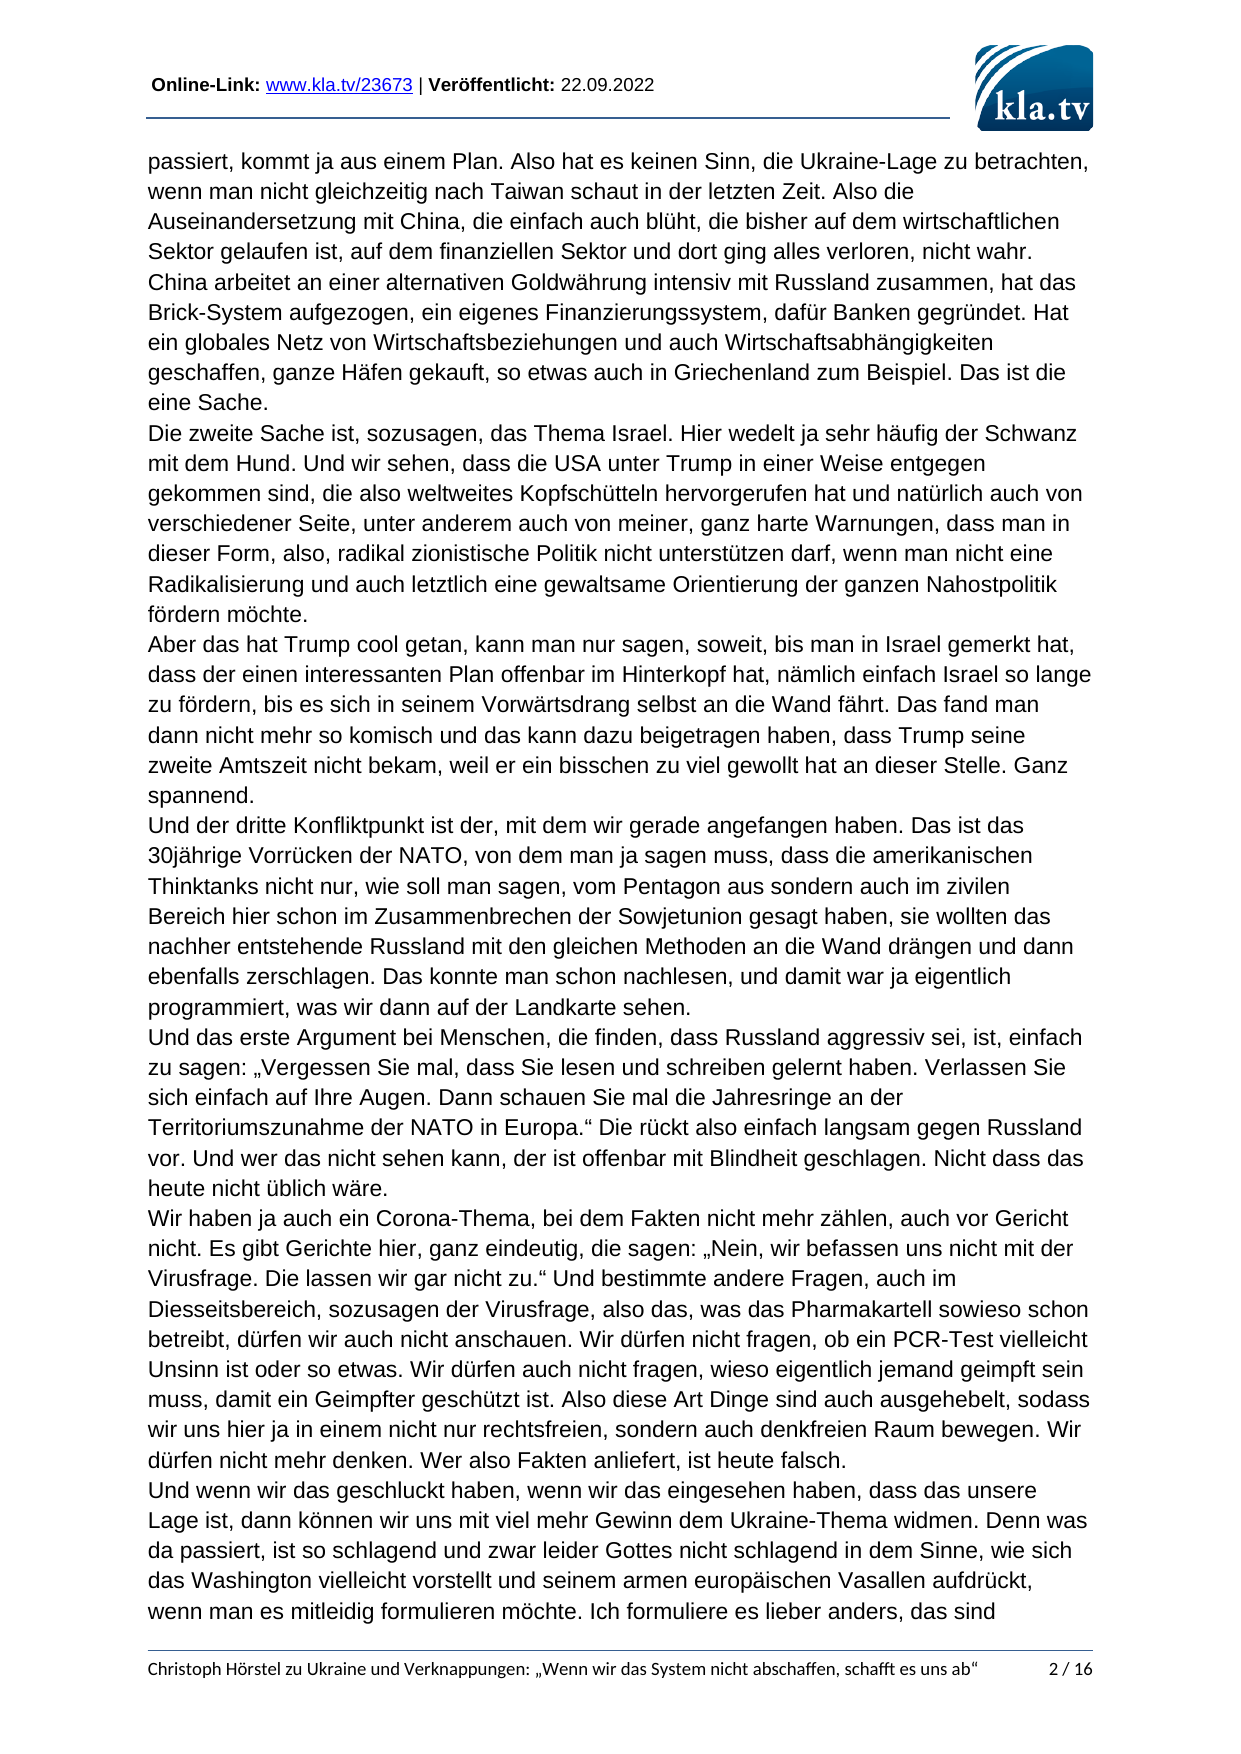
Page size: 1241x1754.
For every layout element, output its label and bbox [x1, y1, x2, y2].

text [148, 148, 1093, 1624]
